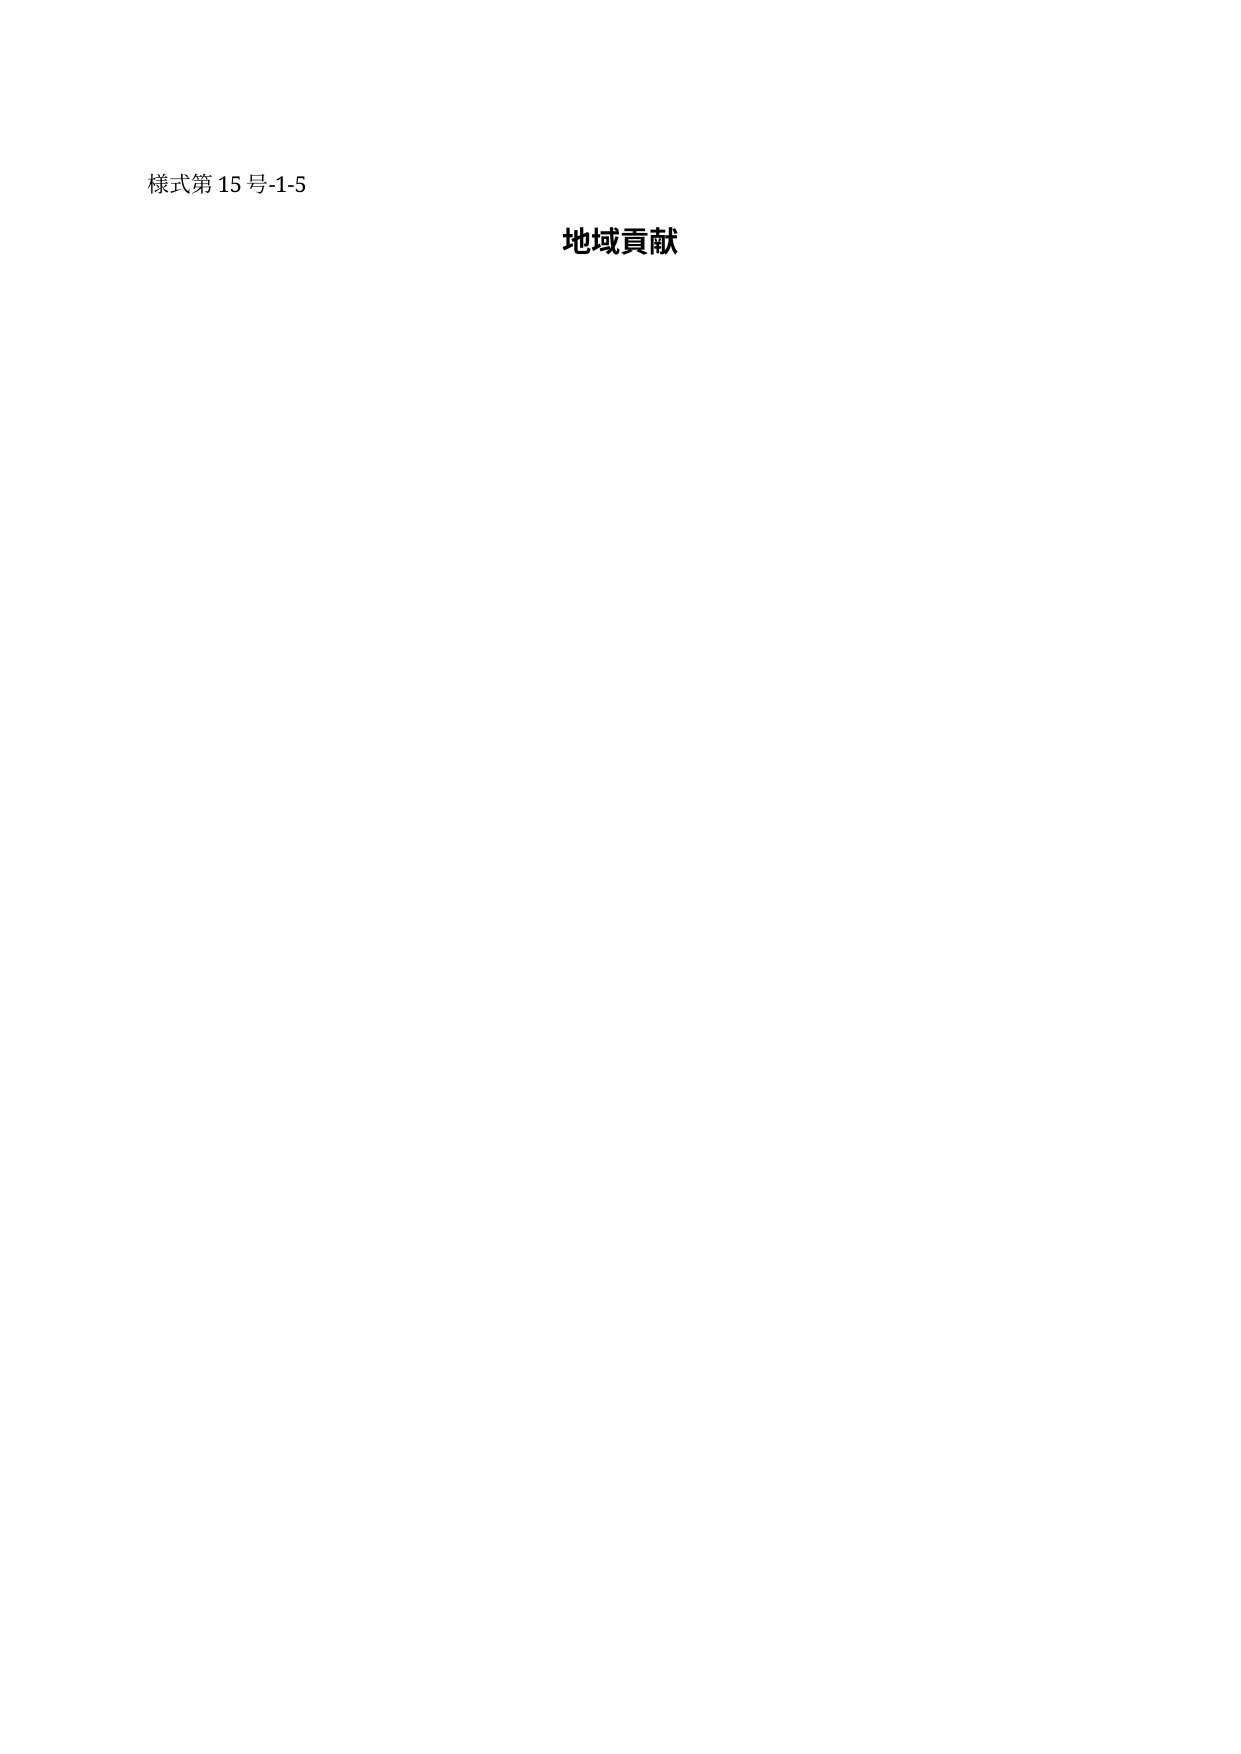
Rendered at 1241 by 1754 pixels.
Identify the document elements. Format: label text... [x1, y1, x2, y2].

text 地域貢献 [148, 202, 1092, 277]
text 様式第15号-1-5 [148, 164, 1092, 202]
